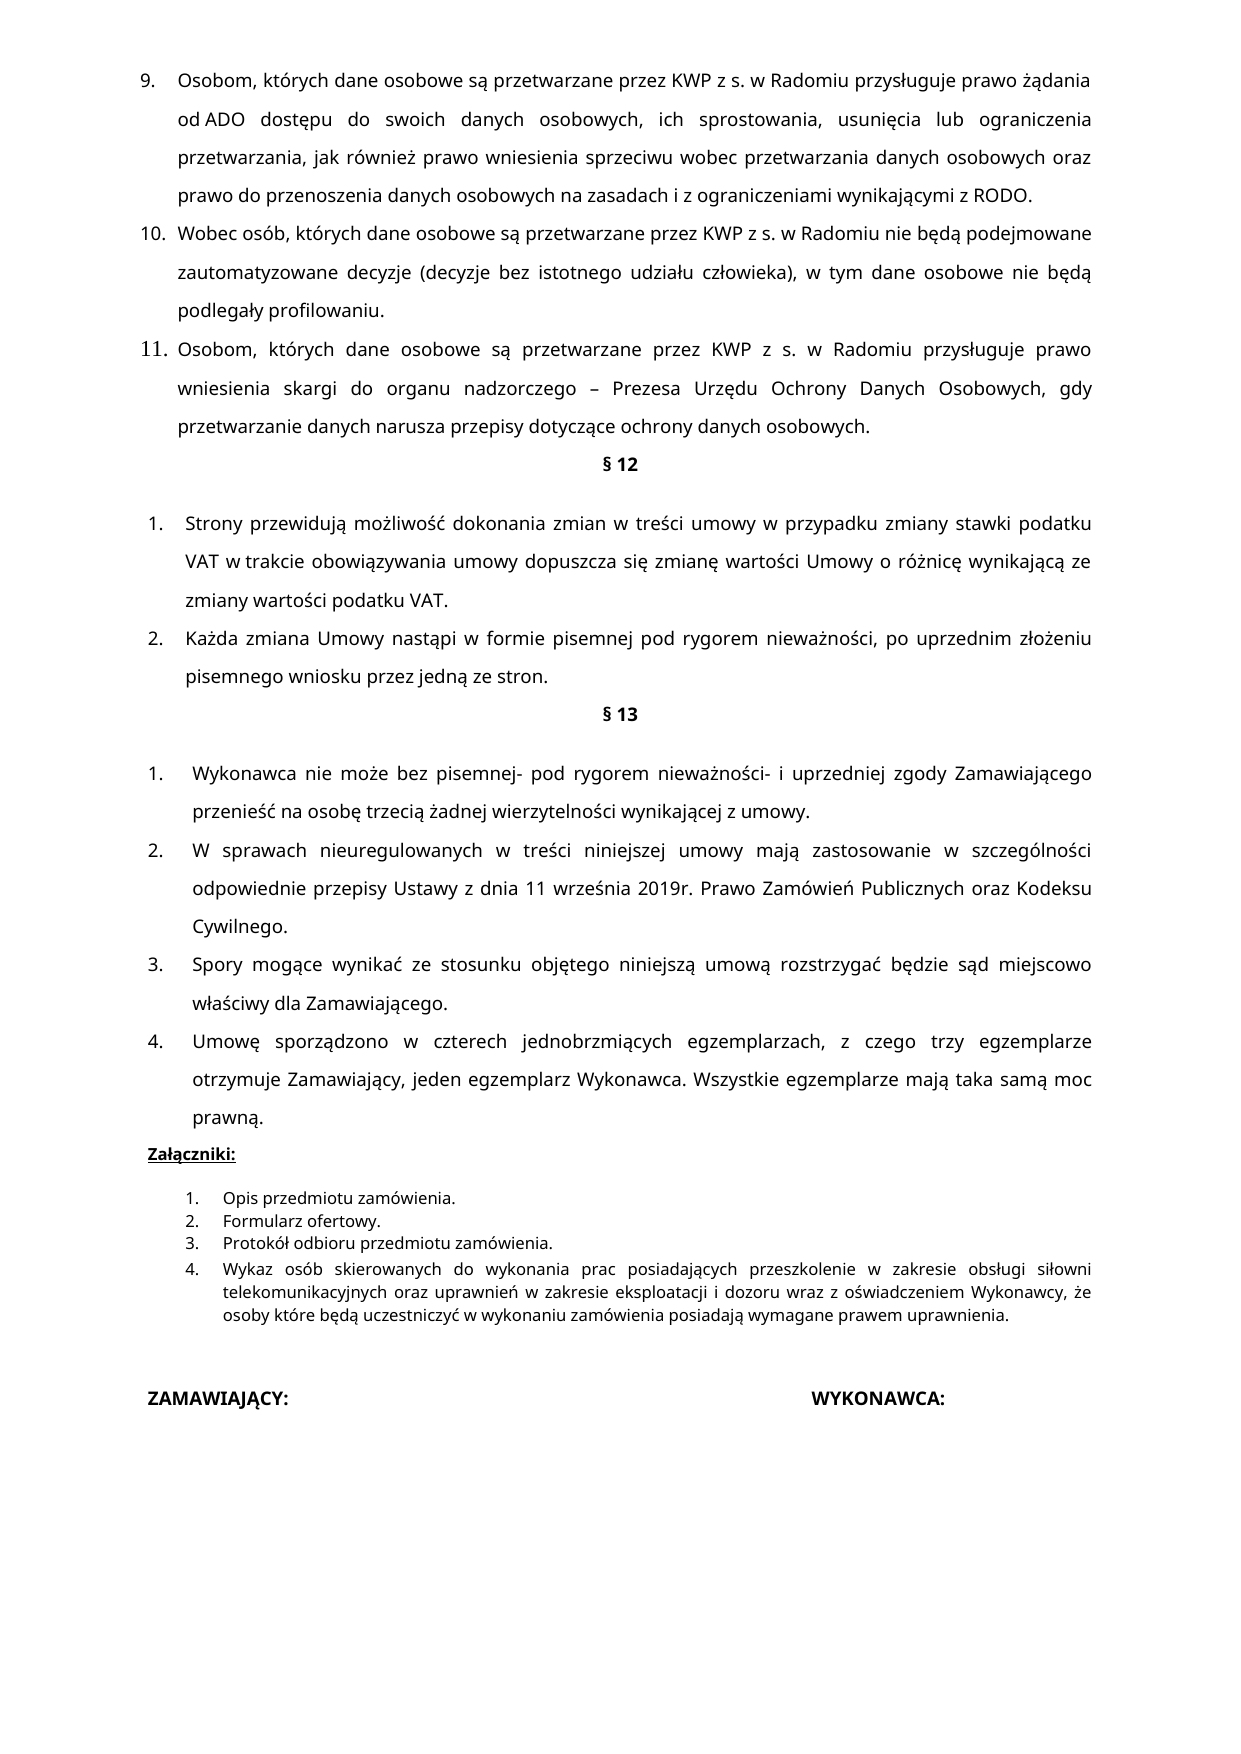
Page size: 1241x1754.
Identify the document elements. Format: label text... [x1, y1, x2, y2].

list Umowę sporządzono w czterech jednobrzmiących egzemplarzach, z czego trzy egzemplarze otrzymuje Zamawiający, jeden egzemplarz Wykonawca. Wszystkie egzemplarze mają taka samą moc prawną. [148, 1028, 1093, 1130]
list Strony przewidują możliwość dokonania zmian w treści umowy w przypadku zmiany stawki podatku VAT w trakcie obowiązywania umowy dopuszcza się zmianę wartości Umowy o różnicę wynikającą ze zmiany wartości podatku VAT. [148, 510, 1093, 612]
list Każda zmiana Umowy nastąpi w formie pisemnej pod rygorem nieważności, po uprzednim złożeniu pisemnego wniosku przez jedną ze stron. [148, 625, 1093, 689]
list Formularz ofertowy. [185, 1209, 1093, 1232]
text ZAMAWIAJĄCY: WYKONAWCA: [148, 1385, 1093, 1411]
list Wobec osób, których dane osobowe są przetwarzane przez KWP z s. w Radomiu nie będą podejmowane zautomatyzowane decyzje (decyzje bez istotnego udziału człowieka), w tym dane osobowe nie będą podlegały profilowaniu. [140, 221, 1093, 323]
list Spory mogące wynikać ze stosunku objętego niniejszą umową rozstrzygać będzie sąd miejscowo właściwy dla Zamawiającego. [148, 952, 1093, 1016]
text § 12 [148, 451, 1093, 477]
list Osobom, których dane osobowe są przetwarzane przez KWP z s. w Radomiu przysługuje prawo żądania od ADO dostępu do swoich danych osobowych, ich sprostowania, usunięcia lub ograniczenia przetwarzania, jak również prawo wniesienia sprzeciwu wobec przetwarzania danych osobowych oraz prawo do przenoszenia danych osobowych na zasadach i z ograniczeniami wynikającymi z RODO. [140, 68, 1093, 208]
list Wykaz osób skierowanych do wykonania prac posiadających przeszkolenie w zakresie obsługi siłowni telekomunikacyjnych oraz uprawnień w zakresie eksploatacji i dozoru wraz z oświadczeniem Wykonawcy, że osoby które będą uczestniczyć w wykonaniu zamówienia posiadają wymagane prawem uprawnienia. [185, 1258, 1093, 1326]
list Wykonawca nie może bez pisemnej- pod rygorem nieważności- i uprzedniej zgody Zamawiającego przenieść na osobę trzecią żadnej wierzytelności wynikającej z umowy. [148, 761, 1093, 824]
list W sprawach nieuregulowanych w treści niniejszej umowy mają zastosowanie w szczególności odpowiednie przepisy Ustawy z dnia 11 września 2019r. Prawo Zamówień Publicznych oraz Kodeksu Cywilnego. [148, 837, 1093, 939]
text Załączniki: [148, 1143, 1093, 1166]
list Protokół odbioru przedmiotu zamówienia. [185, 1232, 1093, 1254]
text § 13 [148, 702, 1093, 727]
list Osobom, których dane osobowe są przetwarzane przez KWP z s. w Radomiu przysługuje prawo wniesienia skargi do organu nadzorczego – Prezesa Urzędu Ochrony Danych Osobowych, gdy przetwarzanie danych narusza przepisy dotyczące ochrony danych osobowych. [140, 335, 1093, 439]
list Opis przedmiotu zamówienia. [185, 1186, 1093, 1209]
